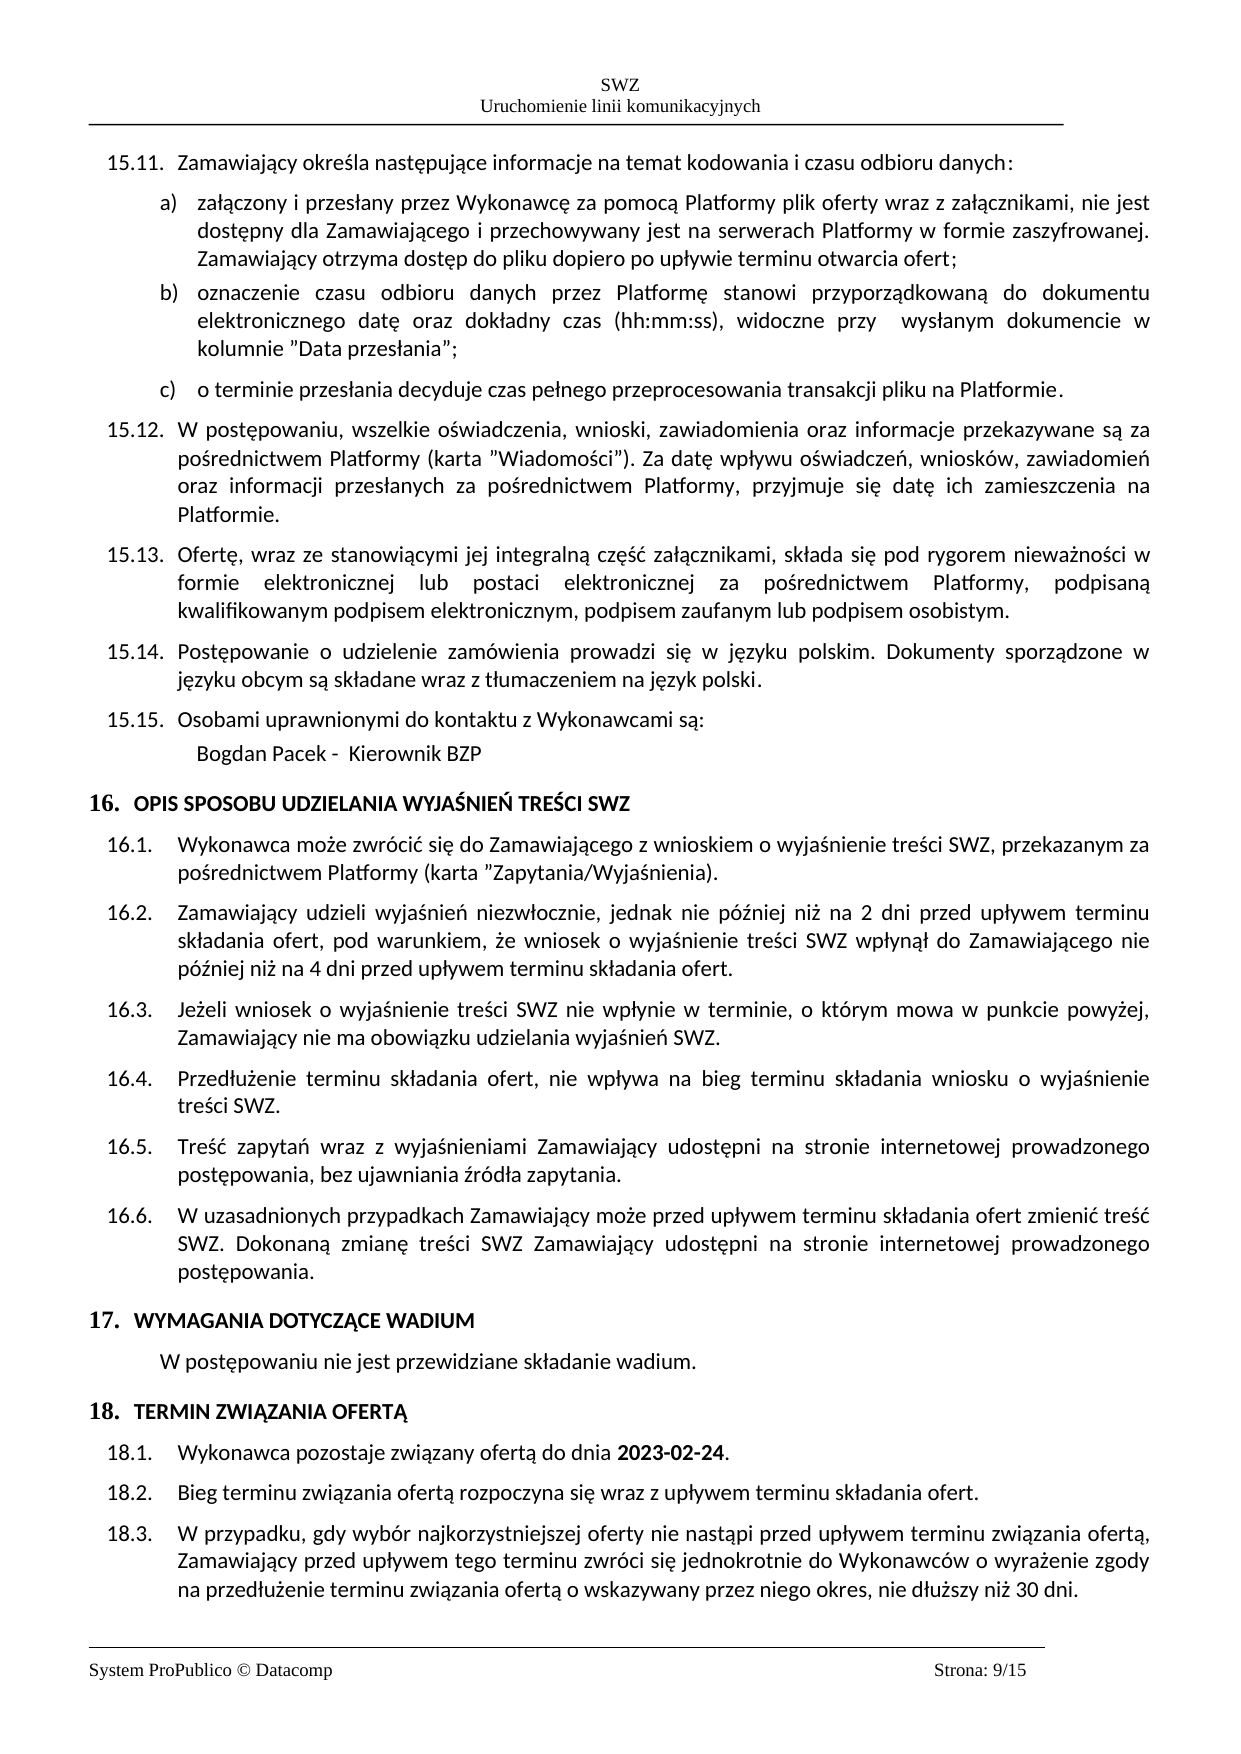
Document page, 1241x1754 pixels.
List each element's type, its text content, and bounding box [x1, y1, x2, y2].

subtitle załączony i przesłany przez Wykonawcę za pomocą Platformy plik oferty wraz z załącznikami, nie jest dostępny dla Zamawiającego i przechowywany jest na serwerach Platformy w formie zaszyfrowanej. Zamawiający otrzyma dostęp do pliku dopiero po upływie terminu otwarcia ofert; [159, 188, 1152, 272]
subtitle Zamawiający udzieli wyjaśnień niezwłocznie, jednak nie później niż na 2 dni przed upływem terminu składania ofert, pod warunkiem, że wniosek o wyjaśnienie treści SWZ wpłynął do Zamawiającego nie później niż na 4 dni przed upływem terminu składania ofert. [106, 898, 1152, 983]
subtitle Ofertę, wraz ze stanowiącymi jej integralną część załącznikami, składa się pod rygorem nieważności w formie elektronicznej lub postaci elektronicznej za pośrednictwem Platformy, podpisaną kwalifikowanym podpisem elektronicznym, podpisem zaufanym lub podpisem osobistym. [106, 540, 1152, 624]
subtitle Wykonawca może zwrócić się do Zamawiającego z wnioskiem o wyjaśnienie treści SWZ, przekazanym za pośrednictwem Platformy (karta ”Zapytania/Wyjaśnienia). [106, 830, 1152, 886]
subtitle Osobami uprawnionymi do kontaktu z Wykonawcami są: [106, 705, 1152, 733]
subtitle OPIS SPOSOBU UDZIELANIA WYJAŚNIEŃ TREŚCI SWZ [89, 788, 1152, 817]
subtitle Postępowanie o udzielenie zamówienia prowadzi się w języku polskim. Dokumenty sporządzone w języku obcym są składane wraz z tłumaczeniem na język polski. [106, 637, 1152, 693]
subtitle Jeżeli wniosek o wyjaśnienie treści SWZ nie wpłynie w terminie, o którym mowa w punkcie powyżej, Zamawiający nie ma obowiązku udzielania wyjaśnień SWZ. [106, 995, 1152, 1051]
subtitle W postępowaniu, wszelkie oświadczenia, wnioski, zawiadomienia oraz informacje przekazywane są za pośrednictwem Platformy (karta ”Wiadomości”). Za datę wpływu oświadczeń, wniosków, zawiadomień oraz informacji przesłanych za pośrednictwem Platformy, przyjmuje się datę ich zamieszczenia na Platformie. [106, 416, 1152, 528]
subtitle Przedłużenie terminu składania ofert, nie wpływa na bieg terminu składania wniosku o wyjaśnienie treści SWZ. [106, 1064, 1152, 1120]
list oznaczenie czasu odbioru danych przez Platformę stanowi przyporządkowaną do dokumentu elektronicznego datę oraz dokładny czas (hh:mm:ss), widoczne przy wysłanym dokumencie w kolumnie ”Data przesłania”; [159, 278, 1152, 363]
subtitle Treść zapytań wraz z wyjaśnieniami Zamawiający udostępni na stronie internetowej prowadzonego postępowania, bez ujawniania źródła zapytania. [106, 1132, 1152, 1188]
subtitle W uzasadnionych przypadkach Zamawiający może przed upływem terminu składania ofert zmienić treść SWZ. Dokonaną zmianę treści SWZ Zamawiający udostępni na stronie internetowej prowadzonego postępowania. [106, 1201, 1152, 1285]
subtitle W przypadku, gdy wybór najkorzystniejszej oferty nie nastąpi przed upływem terminu związania ofertą, Zamawiający przed upływem tego terminu zwróci się jednokrotnie do Wykonawców o wyrażenie zgody na przedłużenie terminu związania ofertą o wskazywany przez niego okres, nie dłuższy niż 30 dni. [106, 1519, 1152, 1603]
subtitle o terminie przesłania decyduje czas pełnego przeprocesowania transakcji pliku na Platformie. [159, 375, 1152, 403]
subtitle Zamawiający określa następujące informacje na temat kodowania i czasu odbioru danych: [106, 148, 1152, 176]
subtitle Wykonawca pozostaje związany ofertą do dnia 2023-02-24. [106, 1438, 1152, 1466]
subtitle Wymagania dotyczące wadium [89, 1306, 1152, 1335]
subtitle Bieg terminu związania ofertą rozpoczyna się wraz z upływem terminu składania ofert. [106, 1478, 1152, 1506]
subtitle W postępowaniu nie jest przewidziane składanie wadium. [159, 1347, 1152, 1375]
subtitle Termin związania ofertą [89, 1396, 1152, 1425]
table_header Bogdan Pacek - Kierownik BZP [175, 740, 1074, 768]
